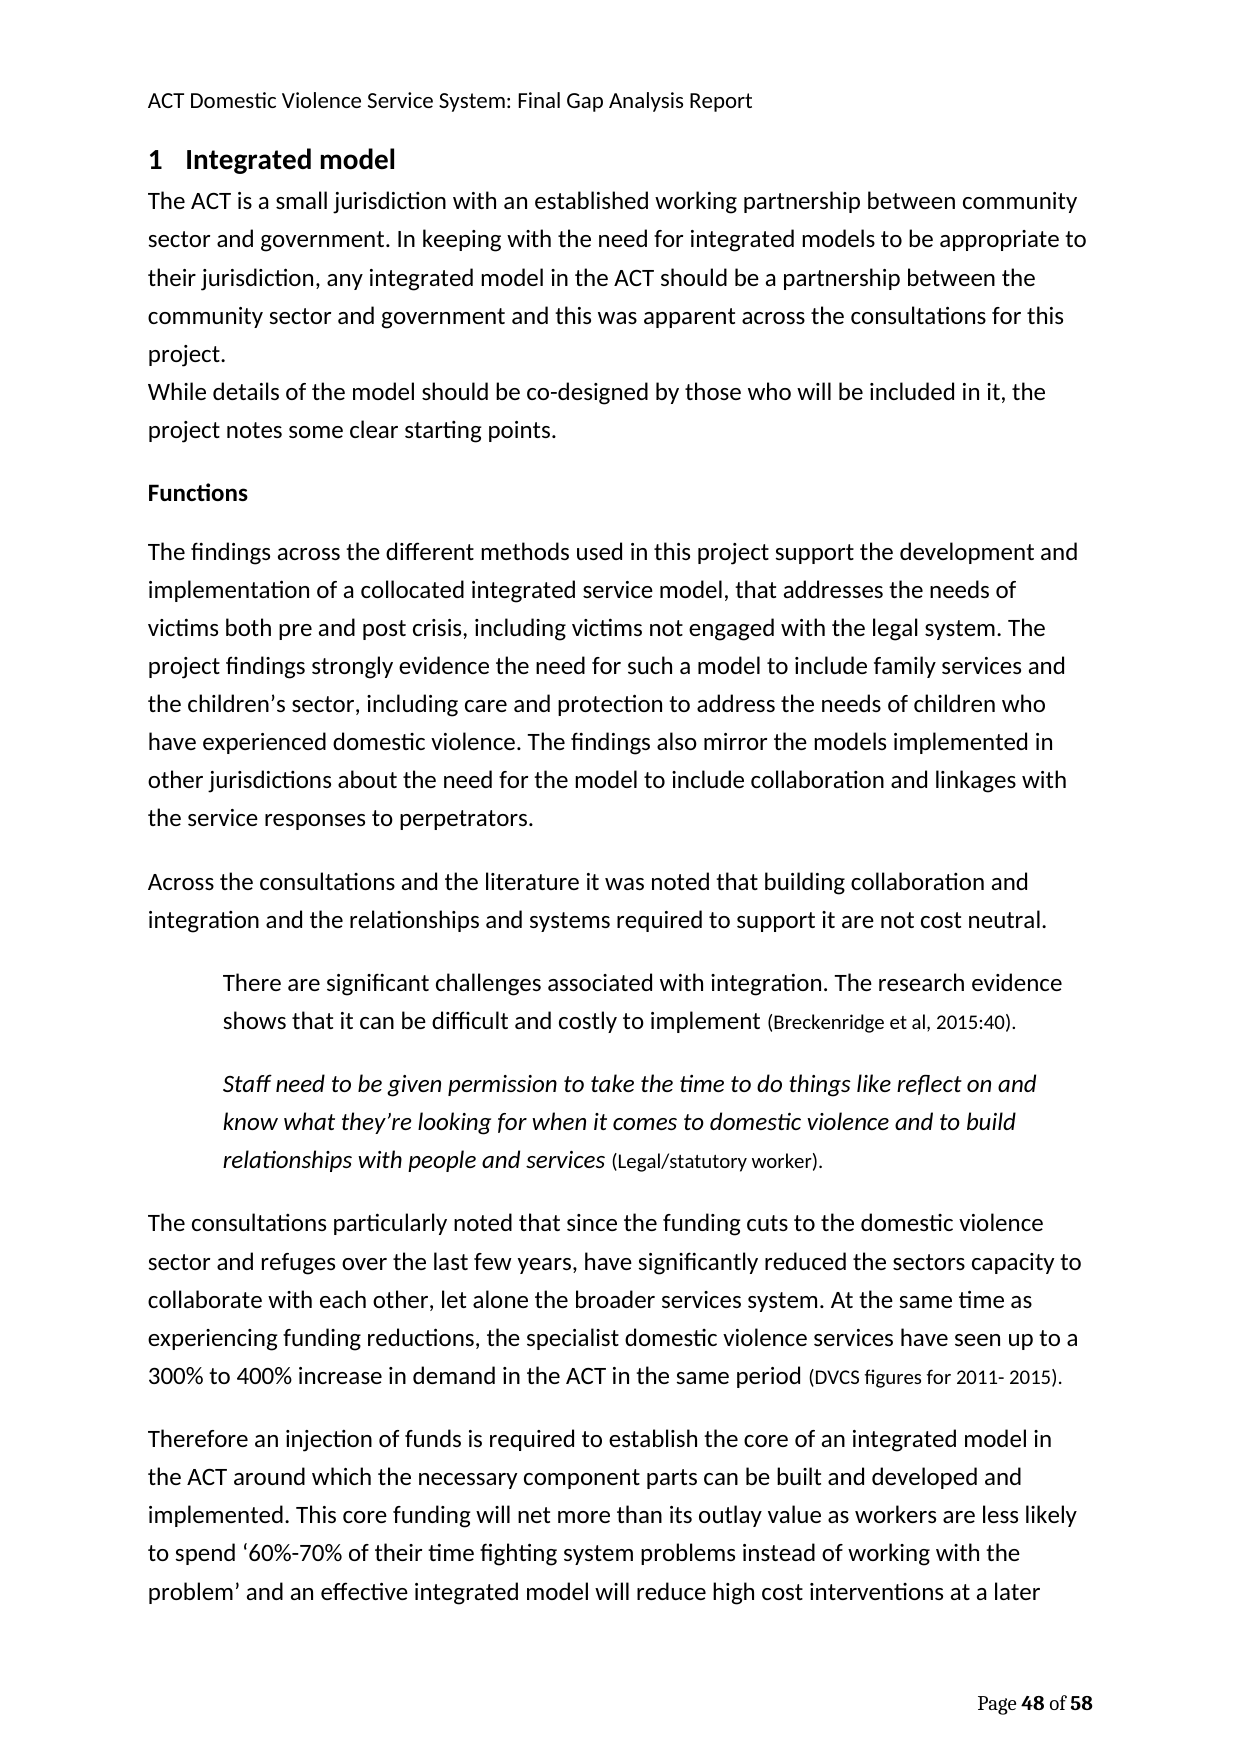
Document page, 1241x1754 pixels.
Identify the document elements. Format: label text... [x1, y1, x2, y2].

text The ACT is a small jurisdiction with an established working partnership between community sector and government. In keeping with the need for integrated models to be appropriate to their jurisdiction, any integrated model in the ACT should be a partnership between the community sector and government and this was apparent across the consultations for this project. [148, 186, 1092, 368]
text The consultations particularly noted that since the funding cuts to the domestic violence sector and refuges over the last few years, have significantly reduced the sectors capacity to collaborate with each other, let alone the broader services system. At the same time as experiencing funding reductions, the specialist domestic violence services have seen up to a 300% to 400% increase in demand in the ACT in the same period (DVCS figures for 2011- 2015). [148, 1207, 1092, 1391]
subtitle Integrated model [148, 141, 1092, 177]
text Across the consultations and the literature it was noted that building collaboration and integration and the relationships and systems required to support it are not cost neutral. [148, 866, 1092, 934]
text Staff need to be given permission to take the time to do things like reflect on and know what they’re looking for when it comes to domestic violence and to build relationships with people and services (Legal/statutory worker). [223, 1068, 1092, 1175]
text There are significant challenges associated with integration. The research evidence shows that it can be difficult and costly to implement (Breckenridge et al, 2015:40). [223, 967, 1092, 1036]
text While details of the model should be co-designed by those who will be included in it, the project notes some clear starting points. [148, 376, 1092, 445]
text Functions [148, 477, 1092, 508]
text The findings across the different methods used in this project support the development and implementation of a collocated integrated service model, that addresses the needs of victims both pre and post crisis, including victims not engaged with the legal system. The project findings strongly evidence the need for such a model to include family services and the children’s sector, including care and protection to address the needs of children who have experienced domestic violence. The findings also mirror the models implemented in other jurisdictions about the need for the model to include collaboration and linkages with the service responses to perpetrators. [148, 536, 1092, 833]
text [148, 1423, 1092, 1606]
